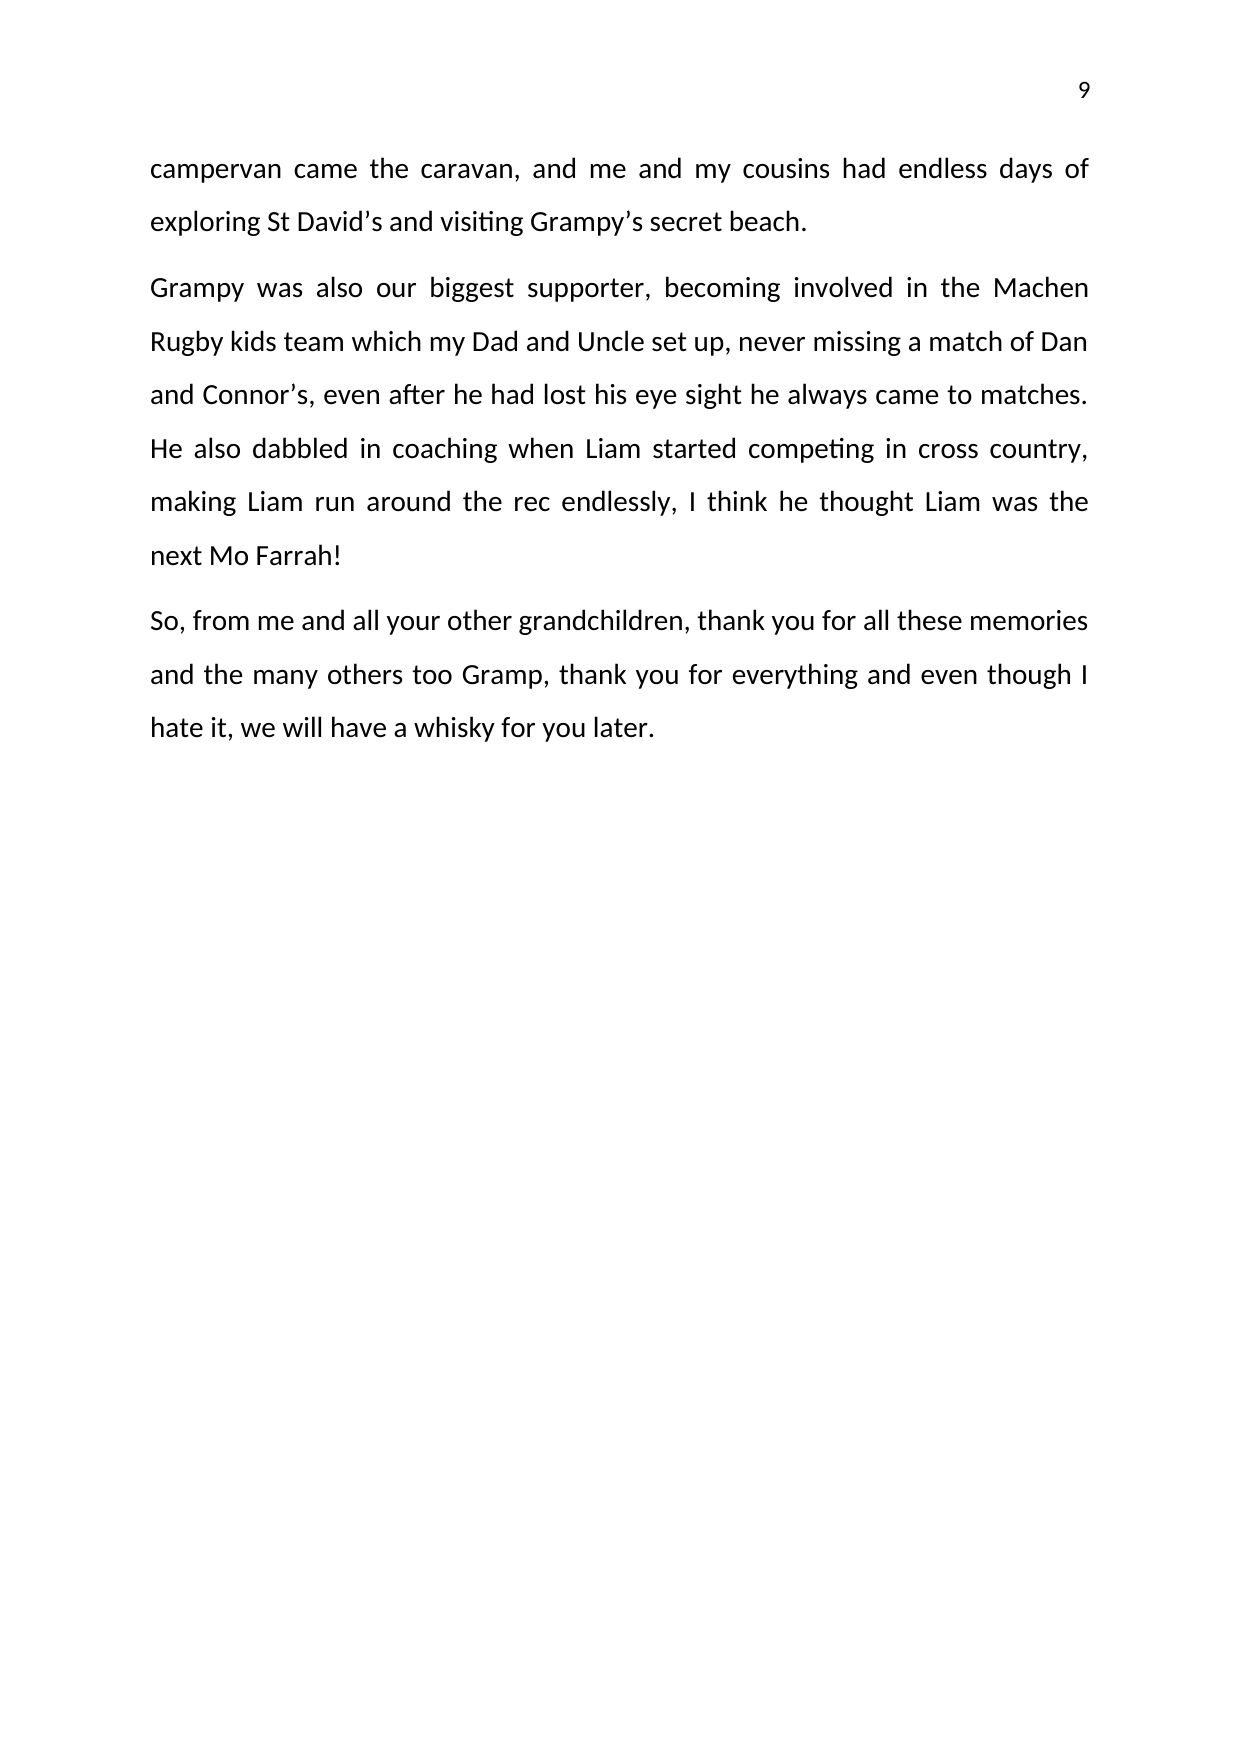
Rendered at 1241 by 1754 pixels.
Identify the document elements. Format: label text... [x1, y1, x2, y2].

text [150, 150, 1090, 239]
text So, from me and all your other grandchildren, thank you for all these memories and the many others too Gramp, thank you for everything and even though I hate it, we will have a whisky for you later. [150, 602, 1090, 745]
text Grampy was also our biggest supporter, becoming involved in the Machen Rugby kids team which my Dad and Uncle set up, never missing a match of Dan and Connor’s, even after he had lost his eye sight he always came to matches. He also dabbled in coaching when Liam started competing in cross country, making Liam run around the rec endlessly, I think he thought Liam was the next Mo Farrah! [150, 269, 1090, 572]
